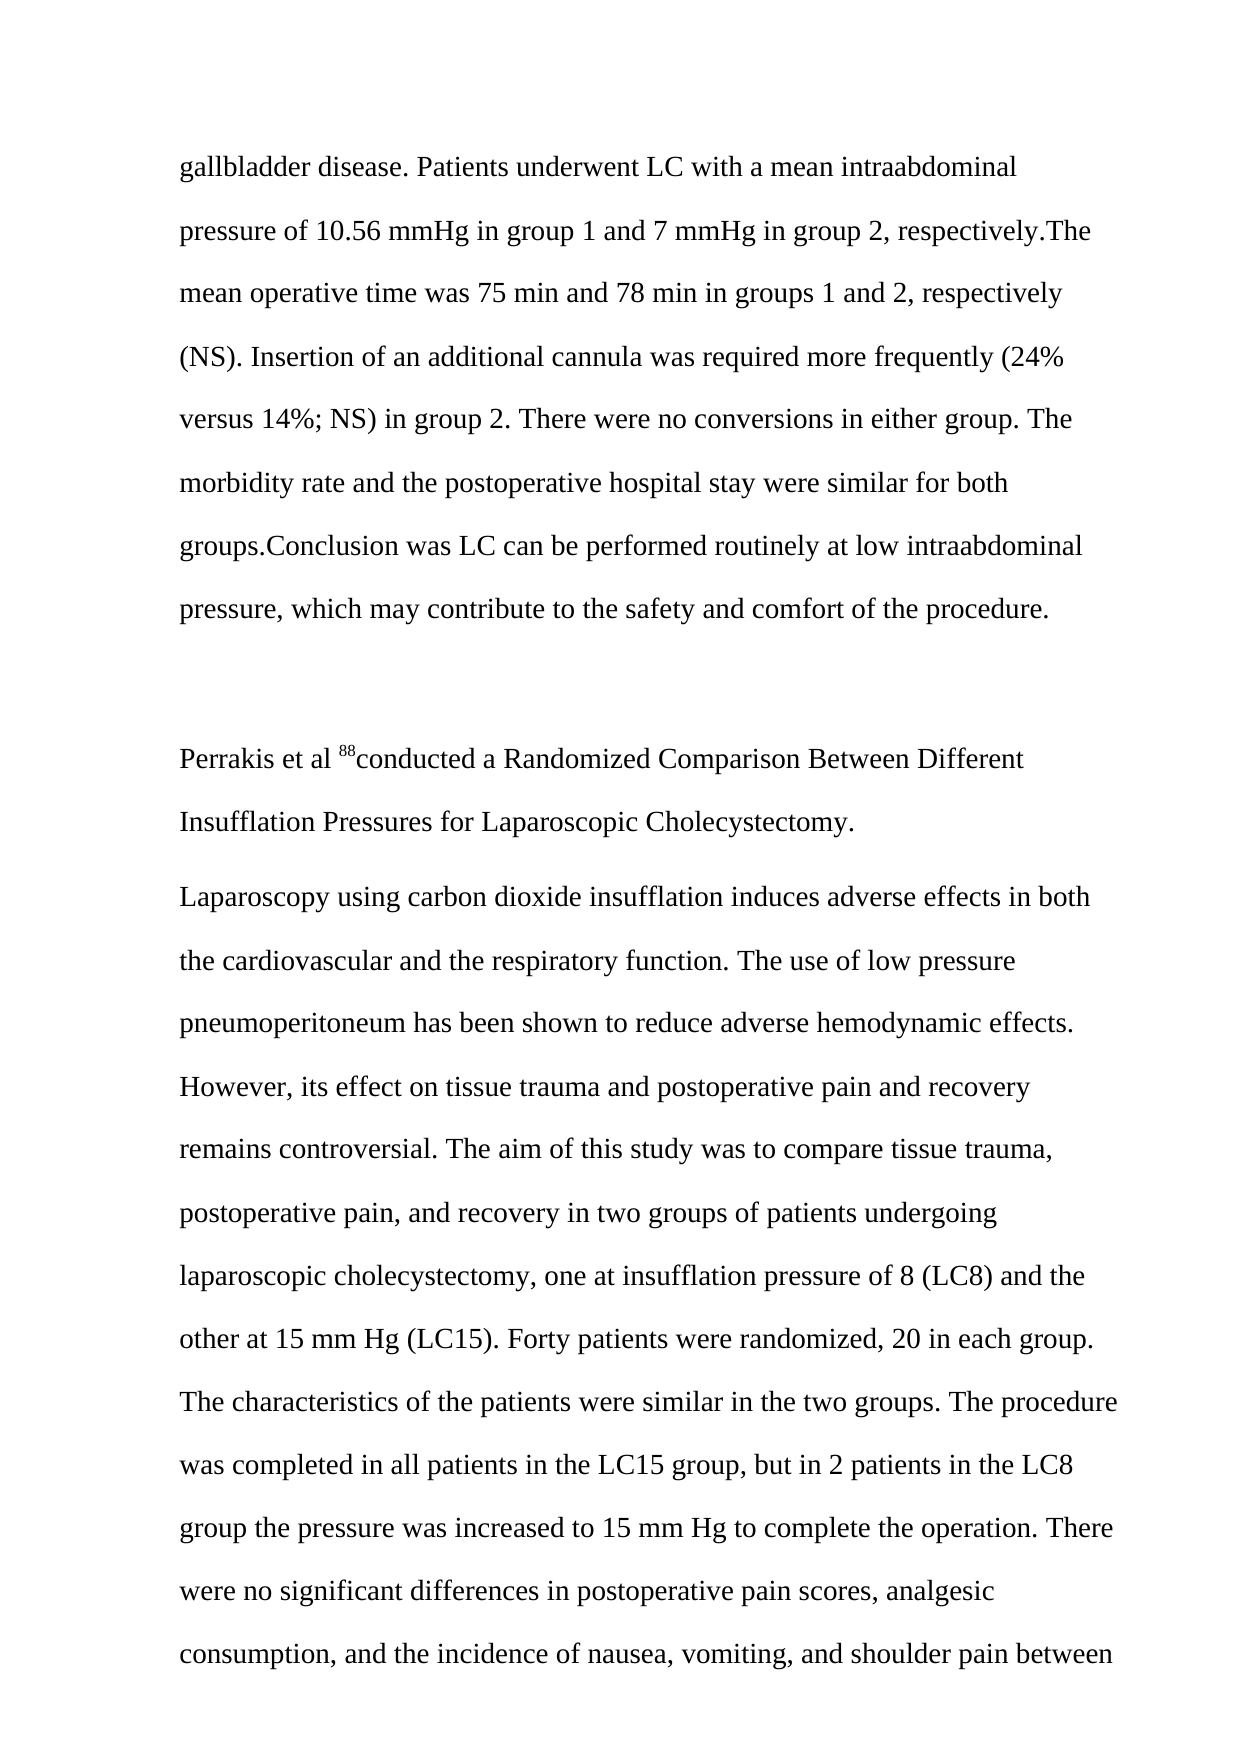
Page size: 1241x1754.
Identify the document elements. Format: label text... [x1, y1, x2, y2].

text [179, 149, 1121, 624]
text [179, 879, 1121, 1669]
subtitle Perrakis et al 88conducted a Randomized Comparison Between Different Insufflation Pressures for Laparoscopic Cholecystectomy. [179, 741, 1121, 837]
